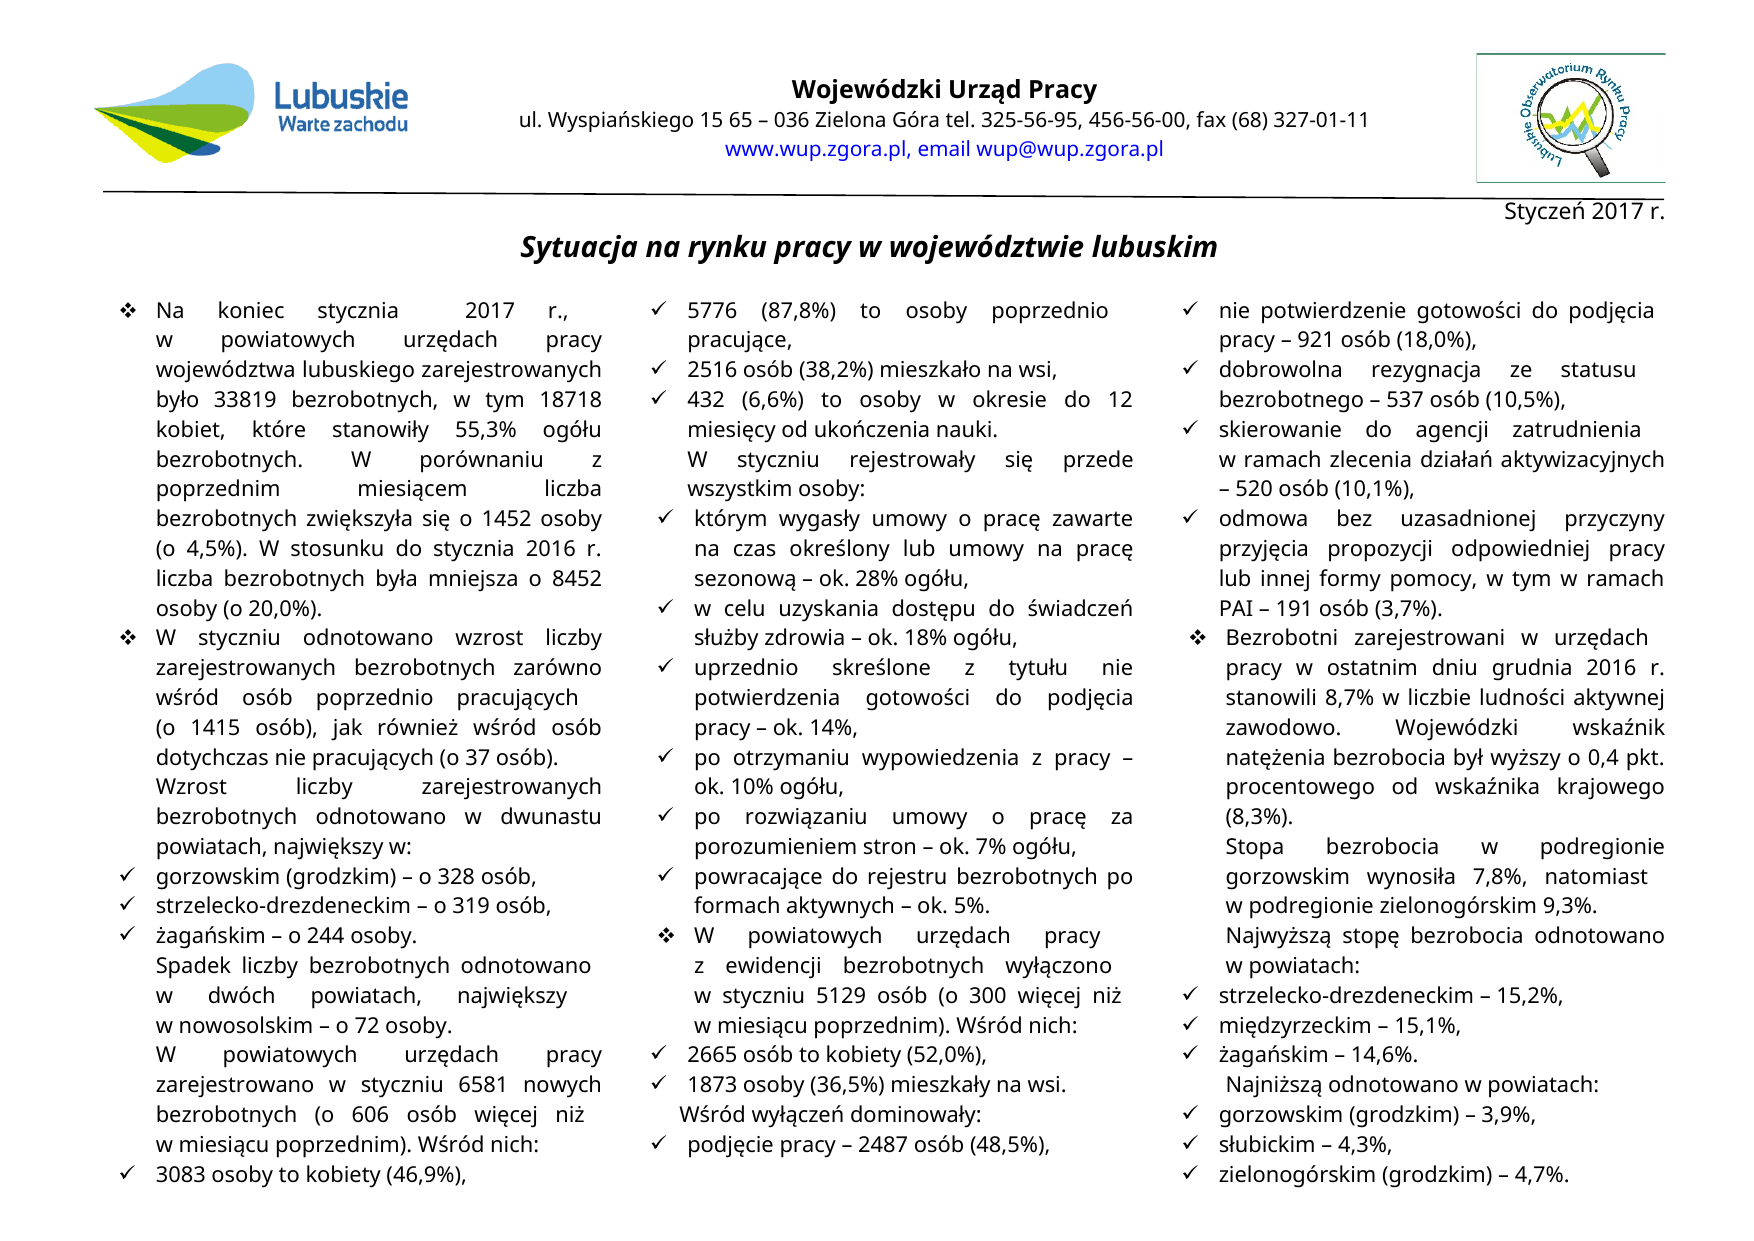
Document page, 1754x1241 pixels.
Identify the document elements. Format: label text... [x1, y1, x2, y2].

list podjęcie pracy – 2487 osób (48,5%), [649, 1129, 1134, 1158]
list którym wygasły umowy o pracę zawarte na czas określony lub umowy na pracę sezonową – ok. 28% ogółu, [656, 503, 1134, 592]
list Bezrobotni zarejestrowani w urzędach pracy w ostatnim dniu grudnia 2016 r. stanowili 8,7% w liczbie ludności aktywnej zawodowo. Wojewódzki wskaźnik natężenia bezrobocia był wyższy o 0,4 pkt. procentowego od wskaźnika krajowego (8,3%). [1188, 622, 1665, 831]
text Wśród wyłączeń dominowały: [649, 1099, 1134, 1129]
list 1873 osoby (36,5%) mieszkały na wsi. [649, 1069, 1134, 1099]
list nie potwierdzenie gotowości do podjęcia pracy – 921 osób (18,0%), [1181, 294, 1665, 354]
list 5776 (87,8%) to osoby poprzednio pracujące, [649, 294, 1134, 354]
list strzelecko-drezdeneckim – o 319 osób, [118, 890, 602, 920]
list odmowa bez uzasadnionej przyczyny przyjęcia propozycji odpowiedniej pracy lub innej formy pomocy, w tym w ramach PAI – 191 osób (3,7%). [1181, 503, 1665, 622]
list żagańskim – 14,6%. [1181, 1039, 1665, 1069]
text Wzrost liczby zarejestrowanych bezrobotnych odnotowano w dwunastu powiatach, największy w: [156, 771, 602, 861]
text Najniższą odnotowano w powiatach: [1181, 1069, 1665, 1099]
list gorzowskim (grodzkim) – 3,9%, [1181, 1099, 1665, 1129]
text Spadek liczby bezrobotnych odnotowano w dwóch powiatach, największy w nowosolskim – o 72 osoby. [156, 950, 602, 1039]
text Najwyższą stopę bezrobocia odnotowano w powiatach: [1225, 920, 1665, 980]
list po rozwiązaniu umowy o pracę za porozumieniem stron – ok. 7% ogółu, [656, 801, 1134, 861]
text W powiatowych urzędach pracy zarejestrowano w styczniu 6581 nowych bezrobotnych (o 606 osób więcej niż w miesiącu poprzednim). Wśród nich: [156, 1039, 602, 1158]
list w celu uzyskania dostępu do świadczeń służby zdrowia – ok. 18% ogółu, [656, 592, 1134, 652]
list zielonogórskim (grodzkim) – 4,7%. [1181, 1158, 1665, 1188]
list 2516 osób (38,2%) mieszkało na wsi, [649, 354, 1134, 384]
list dobrowolna rezygnacja ze statusu bezrobotnego – 537 osób (10,5%), [1181, 354, 1665, 414]
list gorzowskim (grodzkim) – o 328 osób, [118, 861, 602, 890]
list po otrzymaniu wypowiedzenia z pracy – ok. 10% ogółu, [656, 741, 1134, 801]
list międzyrzeckim – 15,1%, [1181, 1009, 1665, 1039]
list 3083 osoby to kobiety (46,9%), [118, 1158, 602, 1188]
picture [70, 42, 445, 180]
text Styczeń 2017 r. [118, 193, 1665, 226]
picture [1475, 53, 1666, 181]
text Stopa bezrobocia w podregionie gorzowskim wynosiła 7,8%, natomiast w podregionie zielonogórskim 9,3%. [1225, 831, 1665, 920]
list 2665 osób to kobiety (52,0%), [649, 1039, 1134, 1069]
list uprzednio skreślone z tytułu nie potwierdzenia gotowości do podjęcia pracy – ok. 14%, [656, 652, 1134, 741]
list Na koniec stycznia 2017 r., w powiatowych urzędach pracy województwa lubuskiego zarejestrowanych było 33819 bezrobotnych, w tym 18718 kobiet, które stanowiły 55,3% ogółu bezrobotnych. W porównaniu z poprzednim miesiącem liczba bezrobotnych zwiększyła się o 1452 osoby (o 4,5%). W stosunku do stycznia 2016 r. liczba bezrobotnych była mniejsza o 8452 osoby (o 20,0%). [118, 294, 602, 622]
text Styczeń 2017 r. [118, 70, 1665, 198]
list W styczniu odnotowano wzrost liczby zarejestrowanych bezrobotnych zarówno wśród osób poprzednio pracujących (o 1415 osób), jak również wśród osób dotychczas nie pracujących (o 37 osób). [118, 622, 602, 771]
list skierowanie do agencji zatrudnienia w ramach zlecenia działań aktywizacyjnych – 520 osób (10,1%), [1181, 414, 1665, 503]
list żagańskim – o 244 osoby. [118, 920, 602, 950]
text W styczniu rejestrowały się przede wszystkim osoby: [687, 443, 1134, 503]
list W powiatowych urzędach pracy z ewidencji bezrobotnych wyłączono w styczniu 5129 osób (o 300 więcej niż w miesiącu poprzednim). Wśród nich: [656, 920, 1134, 1039]
subtitle Sytuacja na rynku pracy w województwie lubuskim [428, 226, 1314, 266]
list 432 (6,6%) to osoby w okresie do 12 miesięcy od ukończenia nauki. [649, 384, 1134, 443]
list powracające do rejestru bezrobotnych po formach aktywnych – ok. 5%. [656, 861, 1134, 920]
list słubickim – 4,3%, [1181, 1129, 1665, 1158]
list strzelecko-drezdeneckim – 15,2%, [1181, 980, 1665, 1009]
